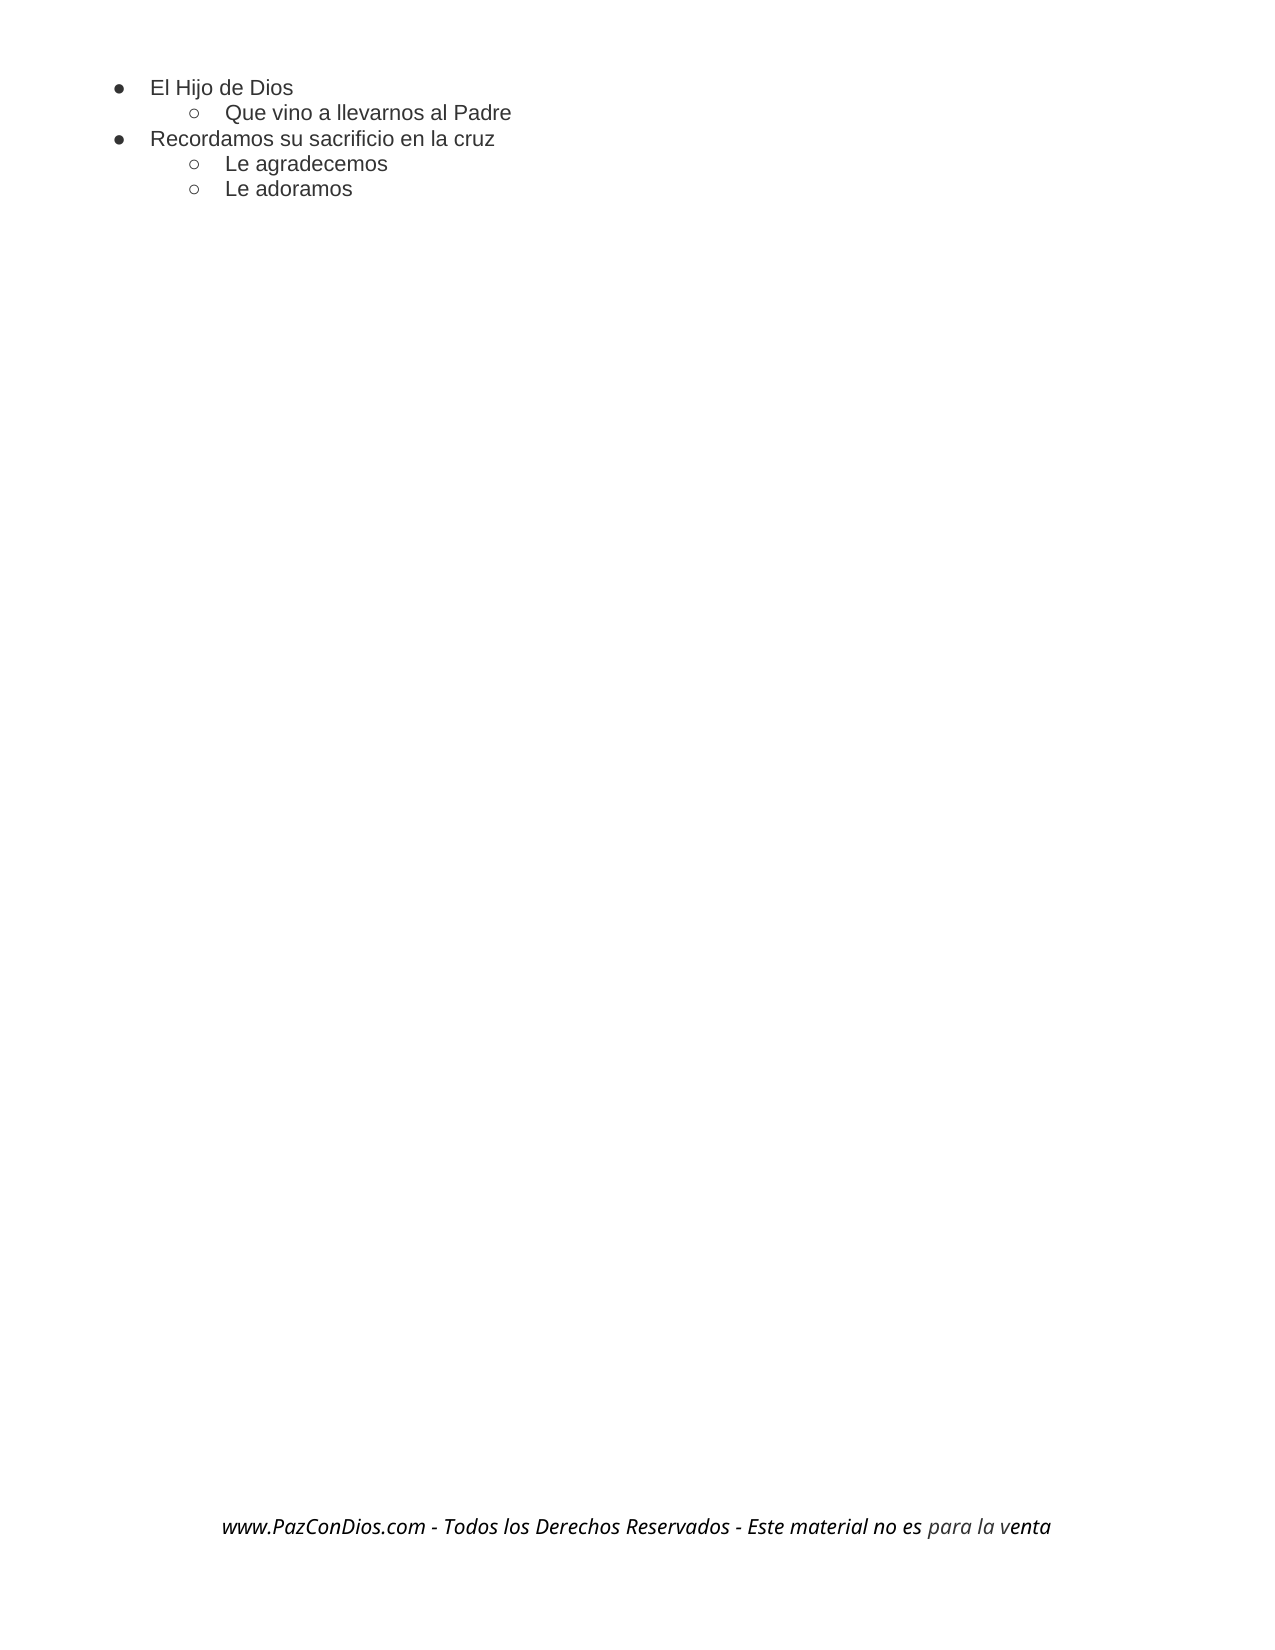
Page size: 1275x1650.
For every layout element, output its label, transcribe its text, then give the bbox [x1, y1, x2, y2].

list El Hijo de Dios [112, 75, 1200, 100]
list Le adoramos [187, 176, 1200, 201]
list Que vino a llevarnos al Padre [187, 100, 1200, 125]
list Le agradecemos [187, 151, 1200, 176]
list Recordamos su sacrificio en la cruz [112, 125, 1200, 151]
